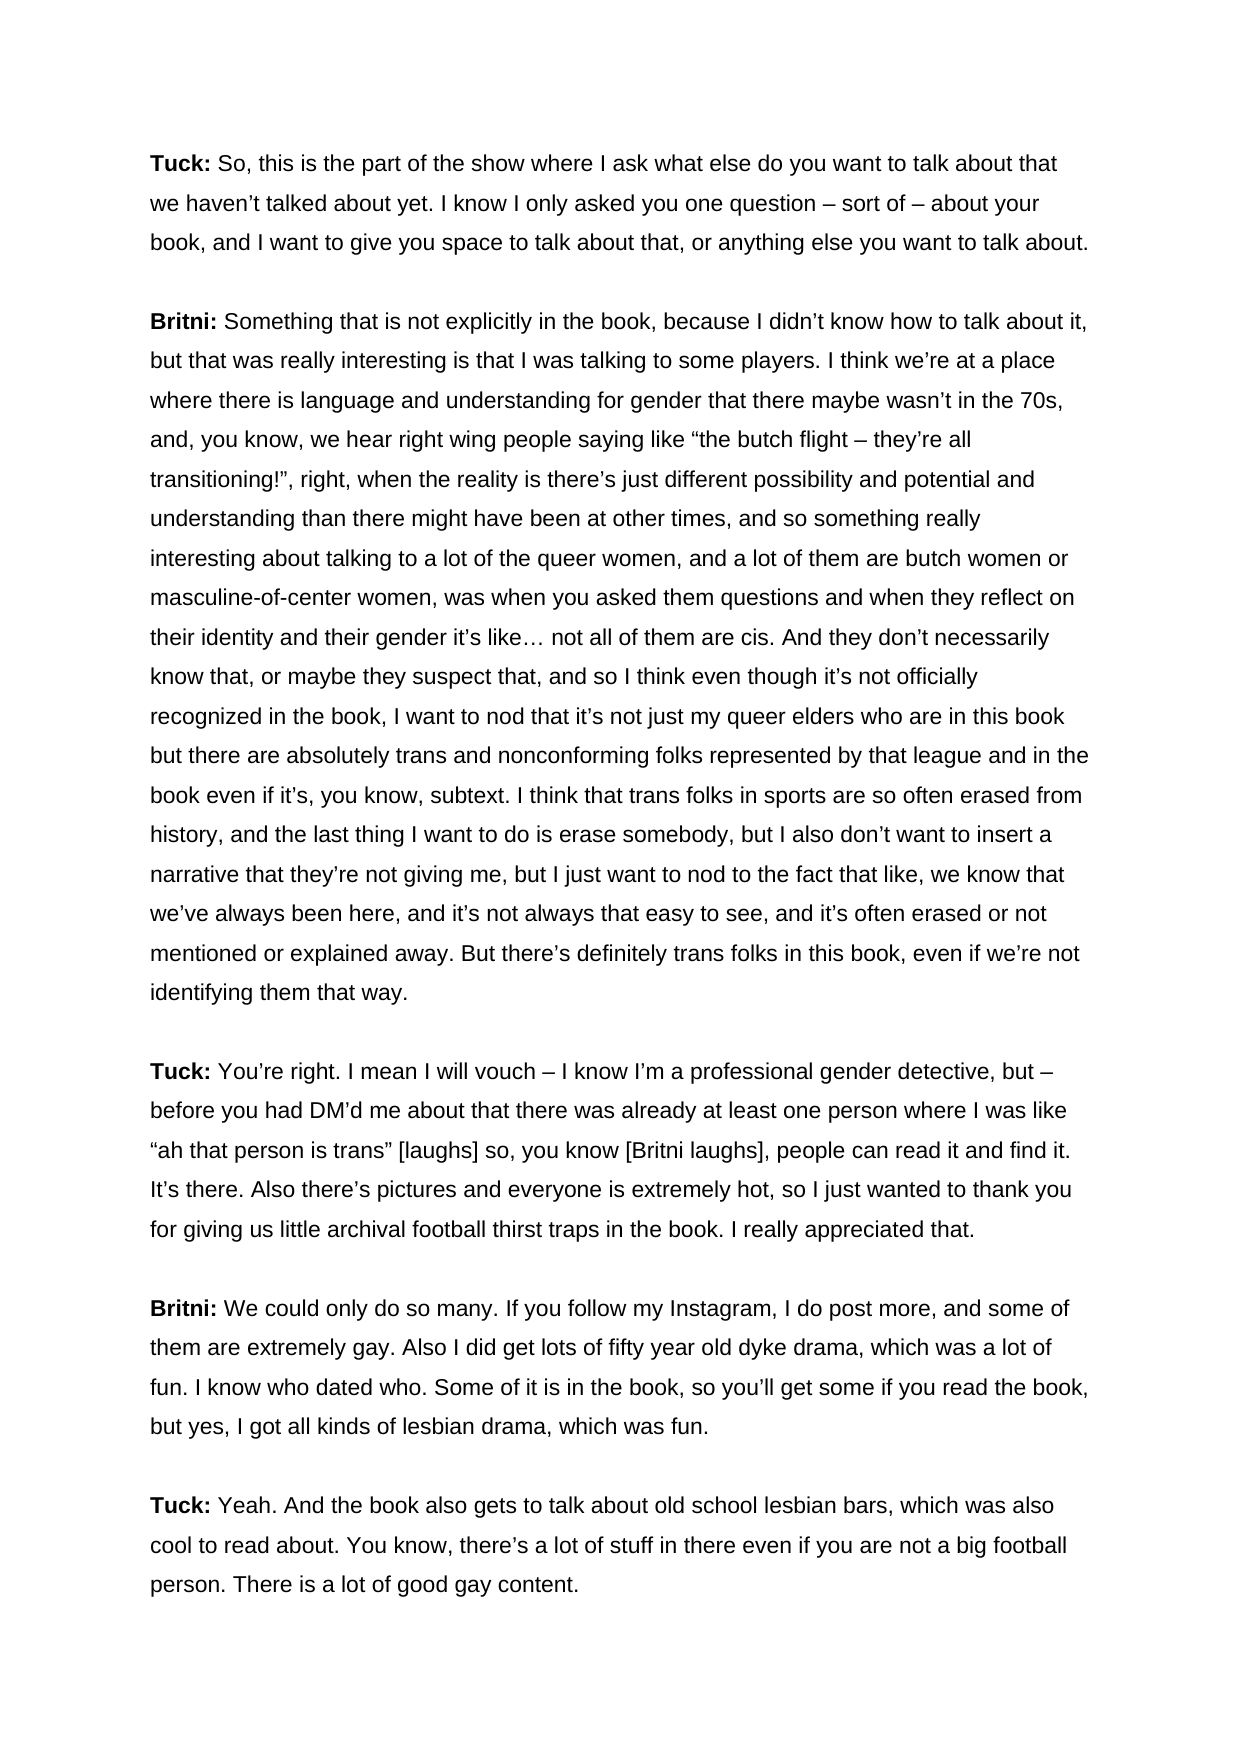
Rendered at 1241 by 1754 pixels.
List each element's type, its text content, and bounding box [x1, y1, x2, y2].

text Britni: Something that is not explicitly in the book, because I didn’t know how to talk about it, but that was really interesting is that I was talking to some players. I think we’re at a place where there is language and understanding for gender that there maybe wasn’t in the 70s, and, you know, we hear right wing people saying like “the butch flight – they’re all transitioning!”, right, when the reality is there’s just different possibility and potential and understanding than there might have been at other times, and so something really interesting about talking to a lot of the queer women, and a lot of them are butch women or masculine-of-center women, was when you asked them questions and when they reflect on their identity and their gender it’s like… not all of them are cis. And they don’t necessarily know that, or maybe they suspect that, and so I think even though it’s not officially recognized in the book, I want to nod that it’s not just my queer elders who are in this book but there are absolutely trans and nonconforming folks represented by that league and in the book even if it’s, you know, subtext. I think that trans folks in sports are so often erased from history, and the last thing I want to do is erase somebody, but I also don’t want to insert a narrative that they’re not giving me, but I just want to nod to the fact that like, we know that we’ve always been here, and it’s not always that easy to see, and it’s often erased or not mentioned or explained away. But there’s definitely trans folks in this book, even if we’re not identifying them that way. [150, 308, 1090, 1005]
text Tuck: So, this is the part of the show where I ask what else do you want to talk about that we haven’t talked about yet. I know I only asked you one question – sort of – about your book, and I want to give you space to talk about that, or anything else you want to talk about. [150, 150, 1090, 255]
text Tuck: Yeah. And the book also gets to talk about old school lesbian bars, which was also cool to read about. You know, there’s a lot of stuff in there even if you are not a big football person. There is a lot of good gay content. [150, 1492, 1090, 1598]
text Tuck: You’re right. I mean I will vouch – I know I’m a professional gender detective, but – before you had DM’d me about that there was already at least one person where I was like “ah that person is trans” [laughs] so, you know [Britni laughs], people can read it and find it. It’s there. Also there’s pictures and everyone is extremely hot, so I just wanted to thank you for giving us little archival football thirst traps in the book. I really appreciated that. [150, 1058, 1090, 1242]
text Britni: We could only do so many. If you follow my Instagram, I do post more, and some of them are extremely gay. Also I did get lots of fifty year old dyke drama, which was a lot of fun. I know who dated who. Some of it is in the book, so you’ll get some if you read the book, but yes, I got all kinds of lesbian drama, which was fun. [150, 1295, 1090, 1440]
